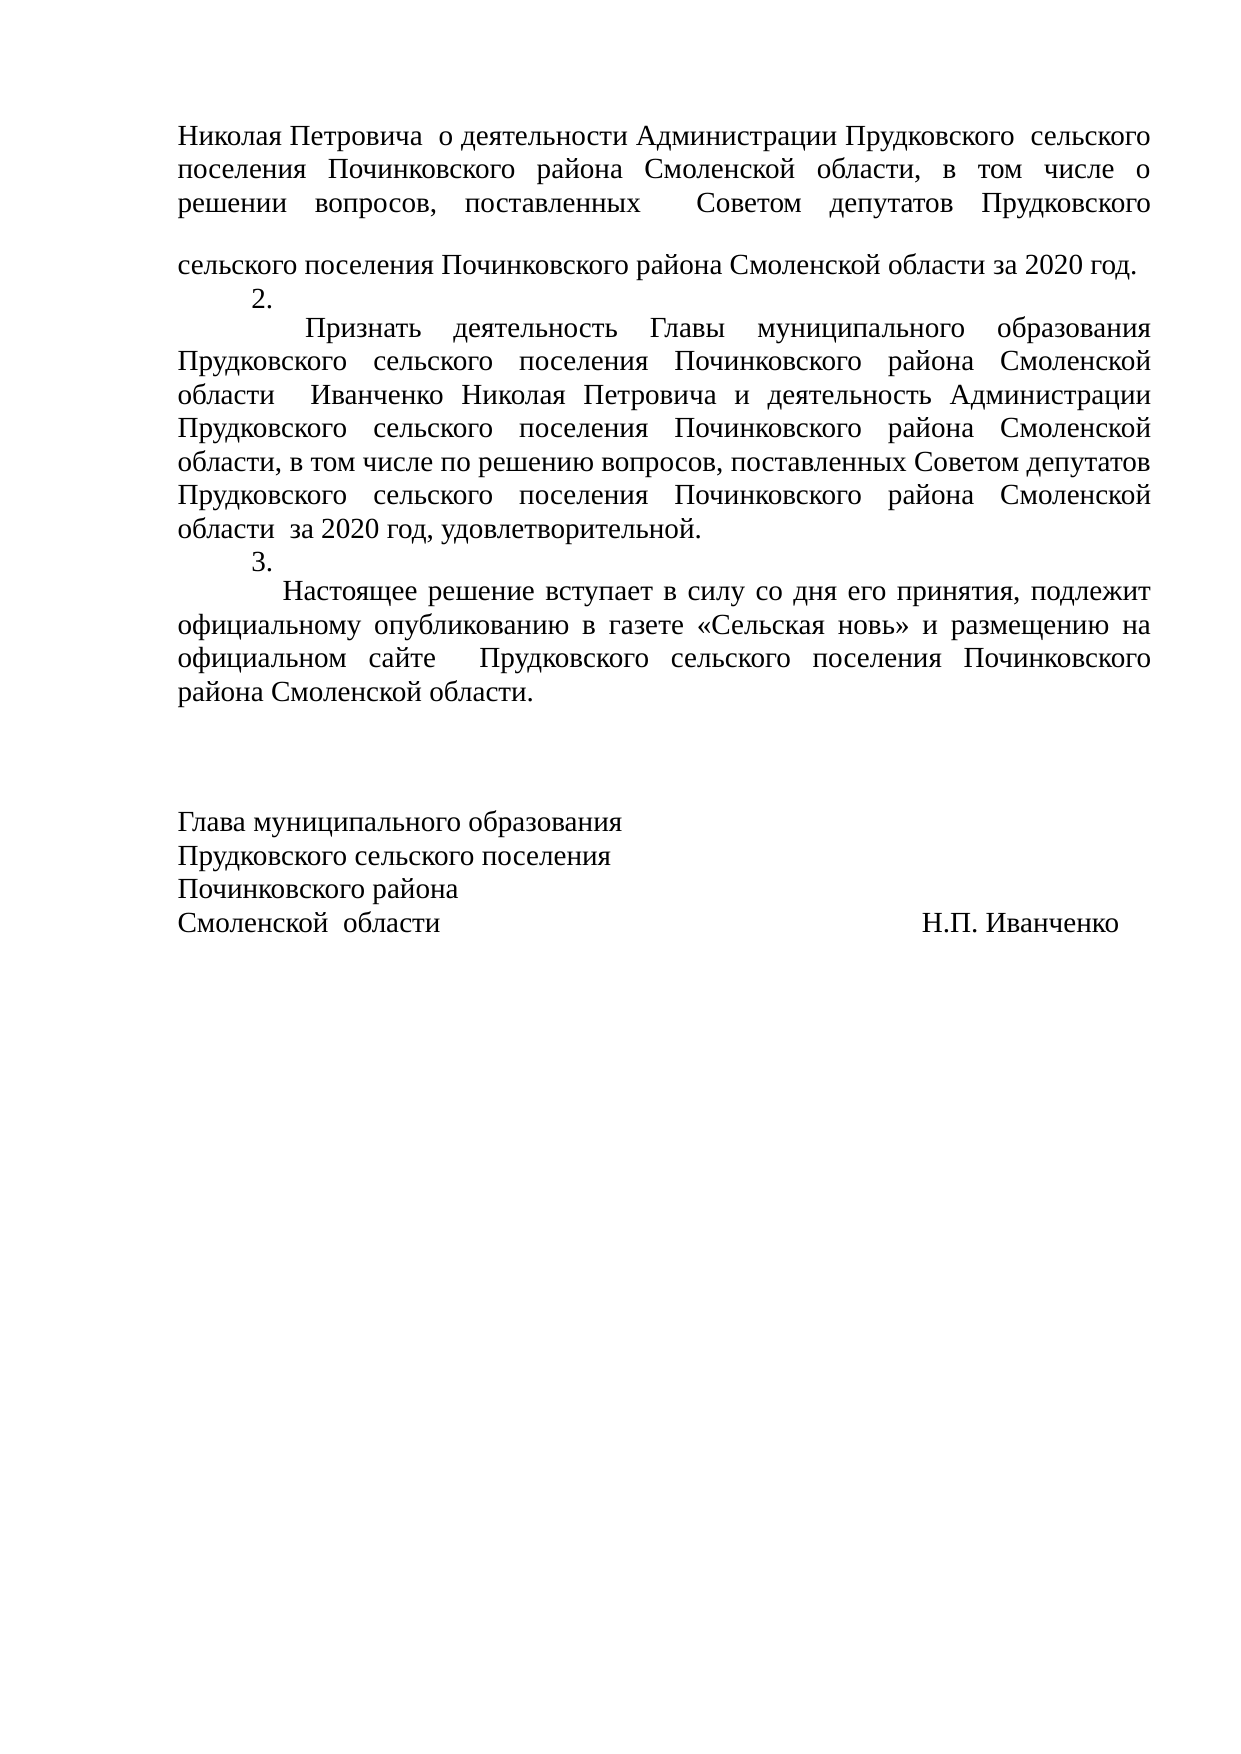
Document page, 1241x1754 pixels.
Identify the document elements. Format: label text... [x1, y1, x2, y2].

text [177, 118, 1152, 281]
text Починковского района [177, 871, 1152, 905]
text Прудковского сельского поселения [177, 838, 1152, 871]
text 3. Настоящее решение вступает в силу со дня его принятия, подлежит официальному опубликованию в газете «Сельская новь» и размещению на официальном сайте Прудковского сельского поселения Починковского района Смоленской области. [177, 544, 1152, 707]
text Глава муниципального образования [177, 804, 1152, 838]
text 2. Признать деятельность Главы муниципального образования Прудковского сельского поселения Починковского района Смоленской области Иванченко Николая Петровича и деятельность Администрации Прудковского сельского поселения Починковского района Смоленской области, в том числе по решению вопросов, поставленных Советом депутатов Прудковского сельского поселения Починковского района Смоленской области за 2020 год, удовлетворительной. [177, 281, 1152, 544]
text Смоленской области Н.П. Иванченко [177, 905, 1152, 938]
